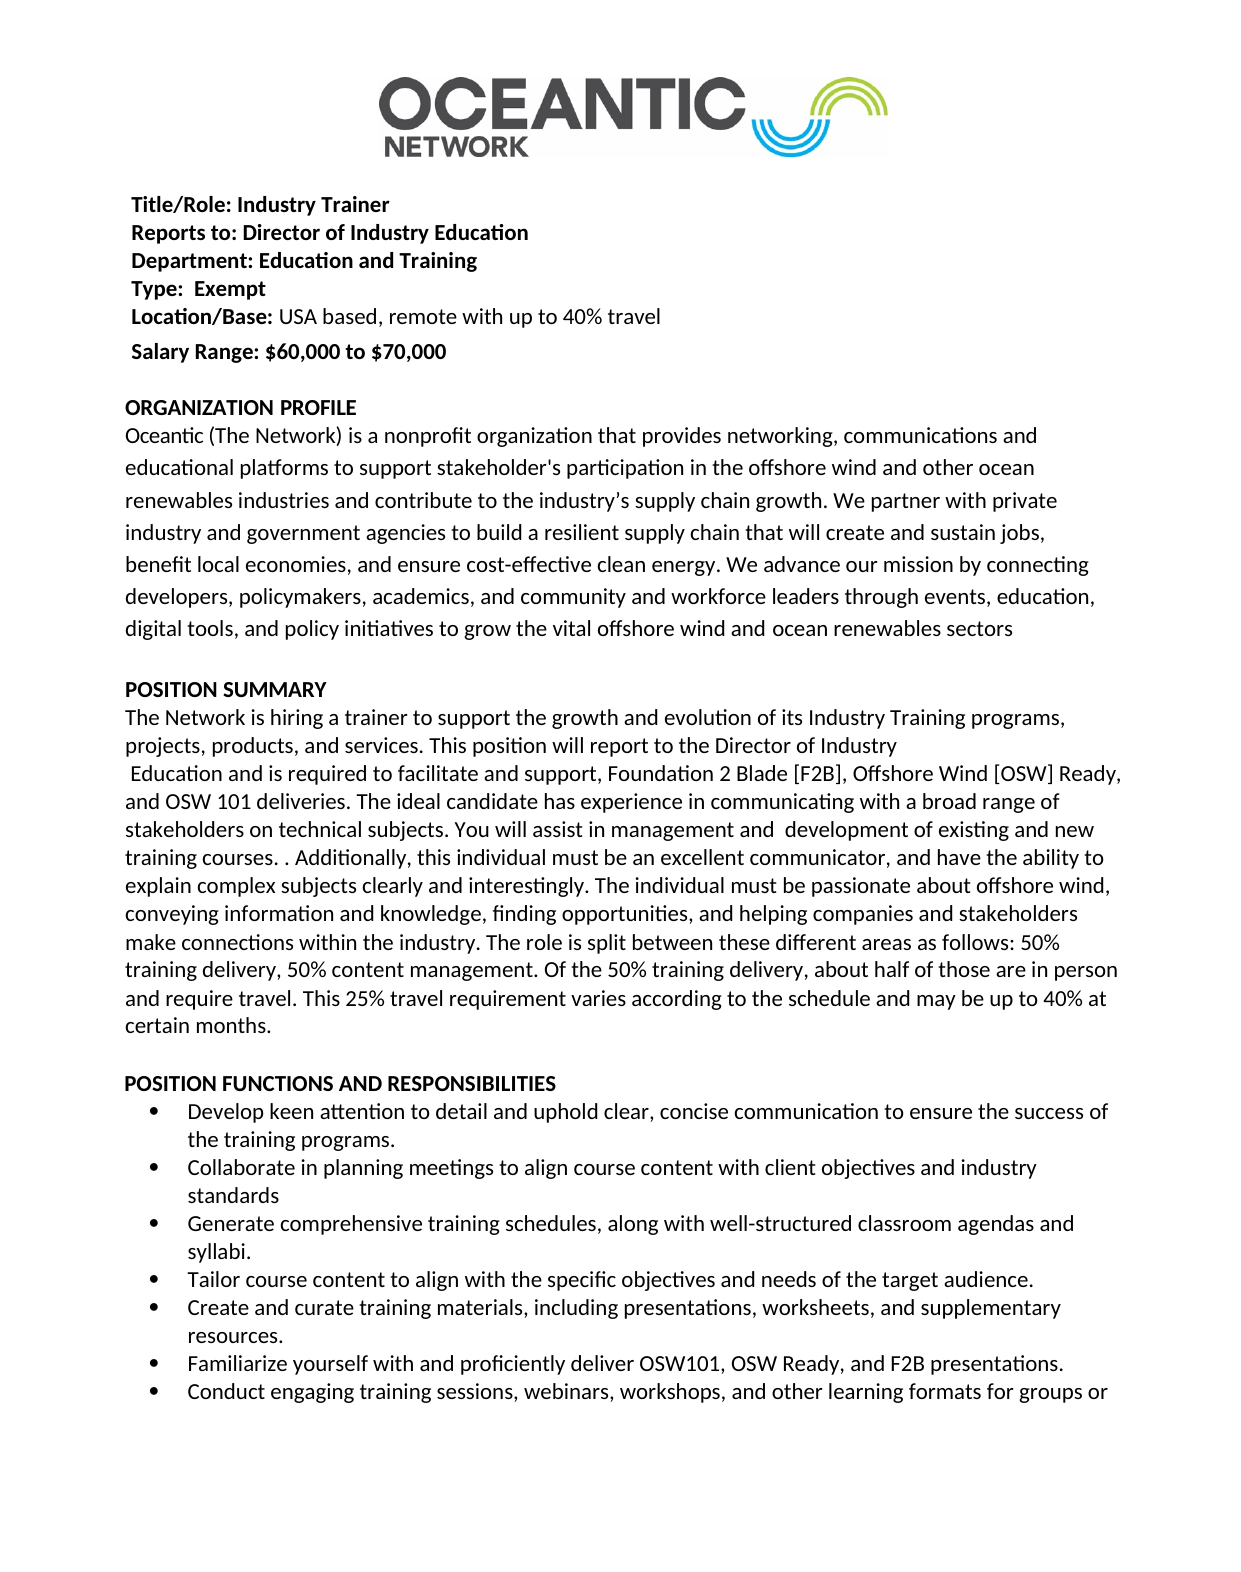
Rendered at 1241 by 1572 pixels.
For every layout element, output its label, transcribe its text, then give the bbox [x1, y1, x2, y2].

text Education and is required to facilitate and support, Foundation 2 Blade [F2B], Offshore Wind [OSW] Ready, and OSW 101 deliveries. The ideal candidate has experience in communicating with a broad range of stakeholders on technical subjects. You will assist in management and development of existing and new training courses. . Additionally, this individual must be an excellent communicator, and have the ability to explain complex subjects clearly and interestingly. The individual must be passionate about offshore wind, conveying information and knowledge, finding opportunities, and helping companies and stakeholders make connections within the industry. The role is split between these different areas as follows: 50% training delivery, 50% content management. Of the 50% training delivery, about half of those are in person and require travel. This 25% travel requirement varies according to the schedule and may be up to 40% at certain months. [125, 759, 1128, 1040]
text The Network is hiring a trainer to support the growth and evolution of its Industry Training programs, projects, products, and services. This position will report to the Director of Industry [125, 703, 1128, 759]
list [150, 1377, 1128, 1405]
list Generate comprehensive training schedules, along with well-structured classroom agendas and syllabi. [150, 1209, 1128, 1265]
subtitle POSITION FUNCTIONS AND RESPONSIBILITIES [124, 1069, 1128, 1097]
picture [379, 77, 888, 157]
list Tailor course content to align with the specific objectives and needs of the target audience. [150, 1265, 1128, 1293]
list Develop keen attention to detail and uphold clear, concise communication to ensure the success of the training programs. [150, 1097, 1128, 1153]
text Oceantic (The Network) is a nonprofit organization that provides networking, communications and educational platforms to support stakeholder's participation in the offshore wind and other ocean renewables industries and contribute to the industry’s supply chain growth. We partner with private industry and government agencies to build a resilient supply chain that will create and sustain jobs, benefit local economies, and ensure cost-effective clean energy. We advance our mission by connecting developers, policymakers, academics, and community and workforce leaders through events, education, digital tools, and policy initiatives to grow the vital offshore wind and ocean renewables sectors [125, 421, 1111, 642]
list Collaborate in planning meetings to align course content with client objectives and industry standards [150, 1153, 1128, 1209]
text POSITION SUMMARY [125, 675, 1128, 703]
subtitle Salary Range: $60,000 to $70,000 [131, 337, 927, 365]
list Familiarize yourself with and proficiently deliver OSW101, OSW Ready, and F2B presentations. [150, 1349, 1128, 1377]
list Create and curate training materials, including presentations, worksheets, and supplementary resources. [150, 1293, 1128, 1349]
text ORGANIZATION PROFILE [125, 393, 1128, 421]
subtitle Title/Role: Industry Trainer Reports to: Director of Industry Education Department: Education and Training Type: Exempt Location/Base: USA based, remote with up to 40% travel [131, 190, 927, 330]
